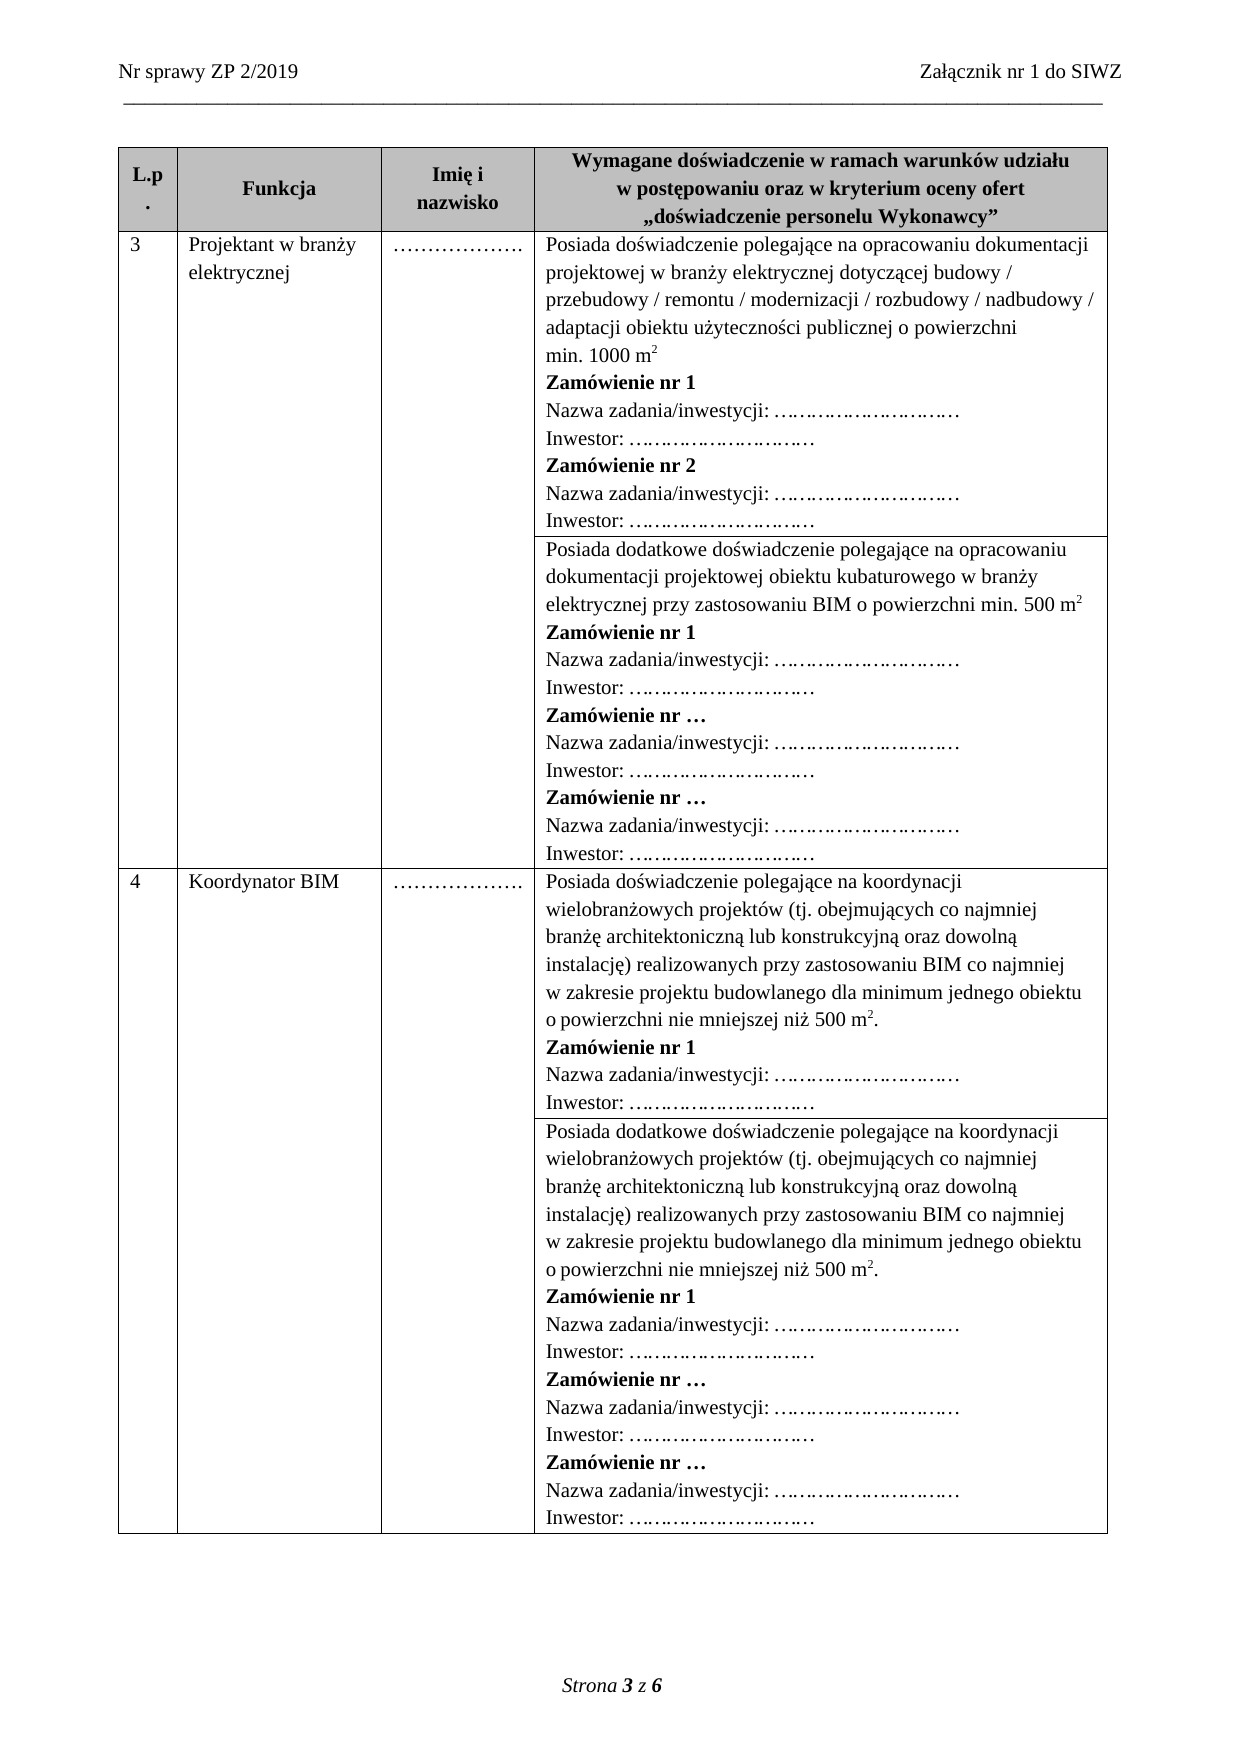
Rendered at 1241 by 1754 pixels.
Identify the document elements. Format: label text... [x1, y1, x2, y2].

table_cell Posiada dodatkowe doświadczenie polegające na opracowaniu dokumentacji projektowej obiektu kubaturowego w branży elektrycznej przy zastosowaniu BIM o powierzchni min. 500 m2 Zamówienie nr 1 Nazwa zadania/inwestycji: Inwestor: Zamówienie nr Nazwa zadania/inwestycji: Inwestor: Zamówienie nr Nazwa zadania/inwestycji: Inwestor: [535, 537, 1107, 868]
table_header L.p. [119, 148, 177, 231]
table_cell 4 [119, 869, 177, 1533]
table_cell 3 [119, 232, 177, 868]
table_header Wymagane doświadczenie w ramach warunków udziału w postępowaniu oraz w kryterium oceny ofert „doświadczenie personelu Wykonawcy” [535, 148, 1107, 231]
table_cell Projektant w branży elektrycznej [178, 232, 381, 868]
table_cell Posiada doświadczenie polegające na opracowaniu dokumentacji projektowej w branży elektrycznej dotyczącej budowy / przebudowy / remontu / modernizacji / rozbudowy / nadbudowy / adaptacji obiektu użyteczności publicznej o powierzchni min. 1000 m2 Zamówienie nr 1 Nazwa zadania/inwestycji: Inwestor: Zamówienie nr 2 Nazwa zadania/inwestycji: Inwestor: [535, 232, 1107, 536]
table_header Funkcja [178, 148, 381, 231]
table_header Imię i nazwisko [382, 148, 534, 231]
table_cell Posiada dodatkowe doświadczenie polegające na koordynacji wielobranżowych projektów (tj. obejmujących co najmniej branżę architektoniczną lub konstrukcyjną oraz dowolną instalację) realizowanych przy zastosowaniu BIM co najmniej w zakresie projektu budowlanego dla minimum jednego obiektu o powierzchni nie mniejszej niż 500 m2. Zamówienie nr 1 Nazwa zadania/inwestycji: Inwestor: Zamówienie nr Nazwa zadania/inwestycji: Inwestor: Zamówienie nr Nazwa zadania/inwestycji: Inwestor: [535, 1119, 1107, 1533]
table_cell Koordynator BIM [178, 869, 381, 1533]
table_cell Posiada doświadczenie polegające na koordynacji wielobranżowych projektów (tj. obejmujących co najmniej branżę architektoniczną lub konstrukcyjną oraz dowolną instalację) realizowanych przy zastosowaniu BIM co najmniej w zakresie projektu budowlanego dla minimum jednego obiektu o powierzchni nie mniejszej niż 500 m2. Zamówienie nr 1 Nazwa zadania/inwestycji: Inwestor: [535, 869, 1107, 1118]
